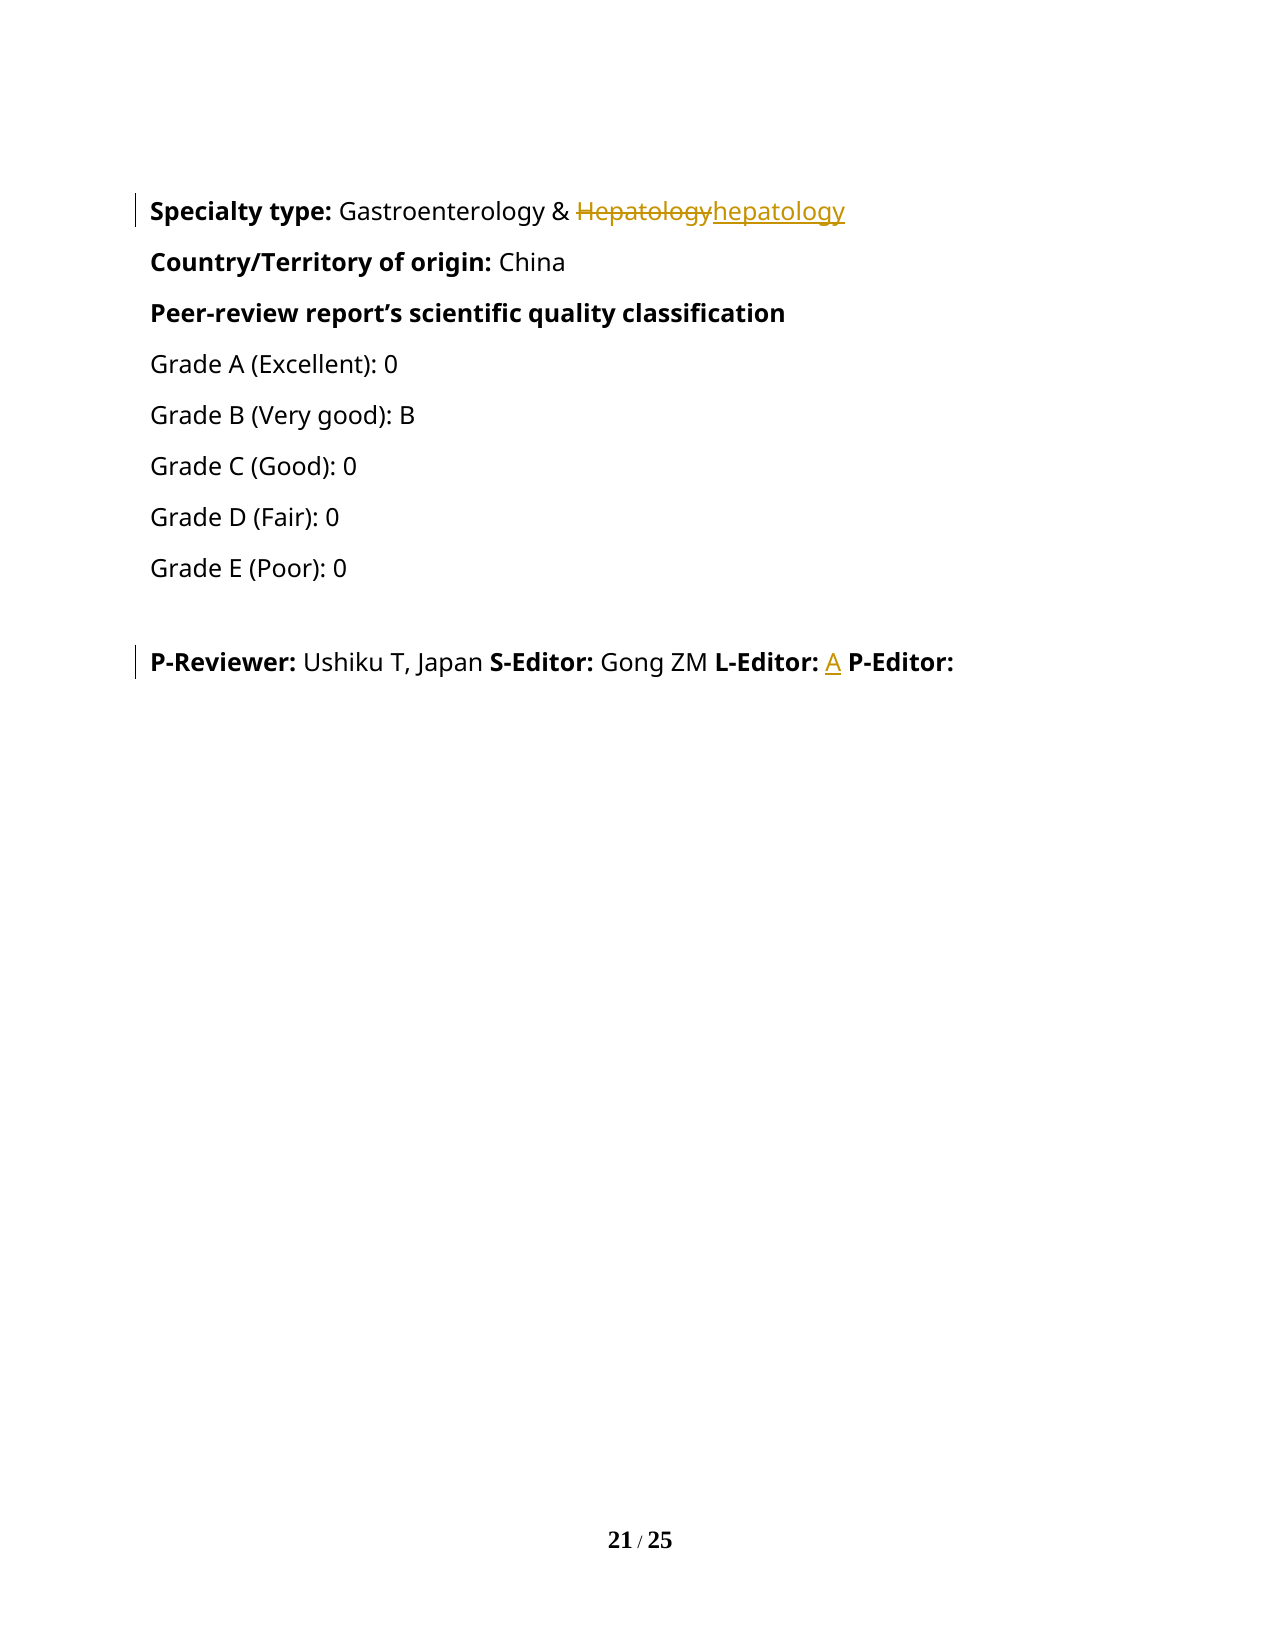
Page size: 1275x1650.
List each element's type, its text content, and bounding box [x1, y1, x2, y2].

text Grade C (Good): 0 [150, 448, 1125, 482]
text Grade D (Fair): 0 [150, 499, 1125, 533]
text Peer-review report’s scientific quality classification [150, 295, 1125, 329]
text Grade E (Poor): 0 [150, 550, 1125, 584]
text Specialty type: Gastroenterology & [150, 193, 1125, 227]
text Country/Territory of origin: China [150, 244, 1125, 278]
text Grade A (Excellent): 0 [150, 346, 1125, 380]
text Grade B (Very good): B [150, 397, 1125, 431]
text P-Reviewer: Ushiku T, Japan S-Editor: Gong ZM L-Editor: P-Editor: [150, 644, 1125, 679]
